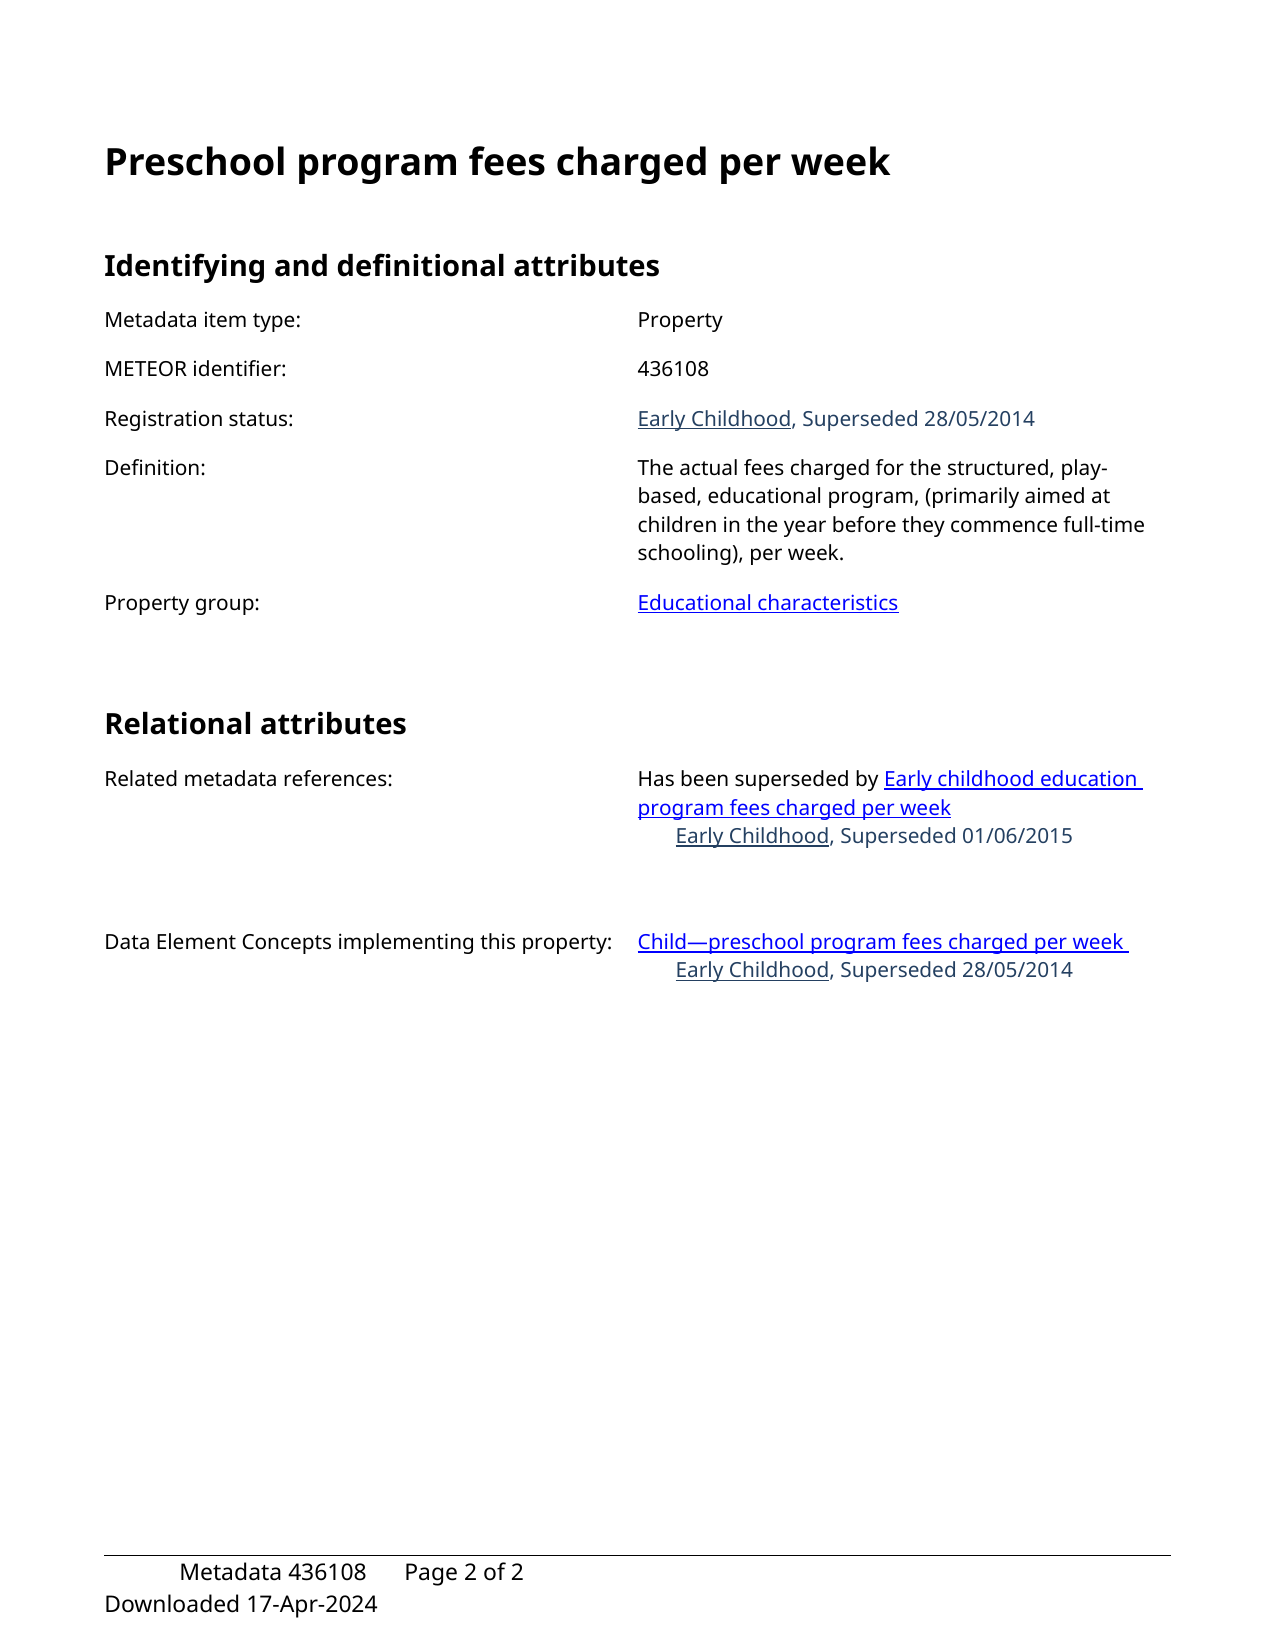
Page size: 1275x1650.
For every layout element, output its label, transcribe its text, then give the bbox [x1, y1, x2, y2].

table_cell Property group: [93, 577, 626, 627]
table_cell Child—preschool program fees charged per week Early Childhood, Superseded 28/05/2014 [626, 917, 1159, 1051]
table_cell Metadata item type: [93, 295, 626, 344]
table_cell 436108 [626, 344, 1159, 393]
table_header Identifying and definitional attributes [93, 199, 1159, 295]
table_cell Data Element Concepts implementing this property: [93, 917, 626, 1051]
table_cell Registration status: [93, 394, 626, 443]
table_cell Educational characteristics [626, 577, 1159, 627]
table_cell Has been superseded by Early childhood education program fees charged per week Early Childhood, Superseded 01/06/2015 [626, 754, 1159, 917]
table_cell Definition: [93, 443, 626, 577]
table_cell The actual fees charged for the structured, play-based, educational program, (primarily aimed at children in the year before they commence full-time schooling), per week. [626, 443, 1159, 577]
subtitle Preschool program fees charged per week [104, 135, 1171, 186]
table_cell Related metadata references: [93, 754, 626, 917]
table_cell Early Childhood, Superseded 28/05/2014 [626, 394, 1159, 443]
table_cell Property [626, 295, 1159, 344]
table_cell METEOR identifier: [93, 344, 626, 393]
table_header Relational attributes [93, 658, 1159, 754]
